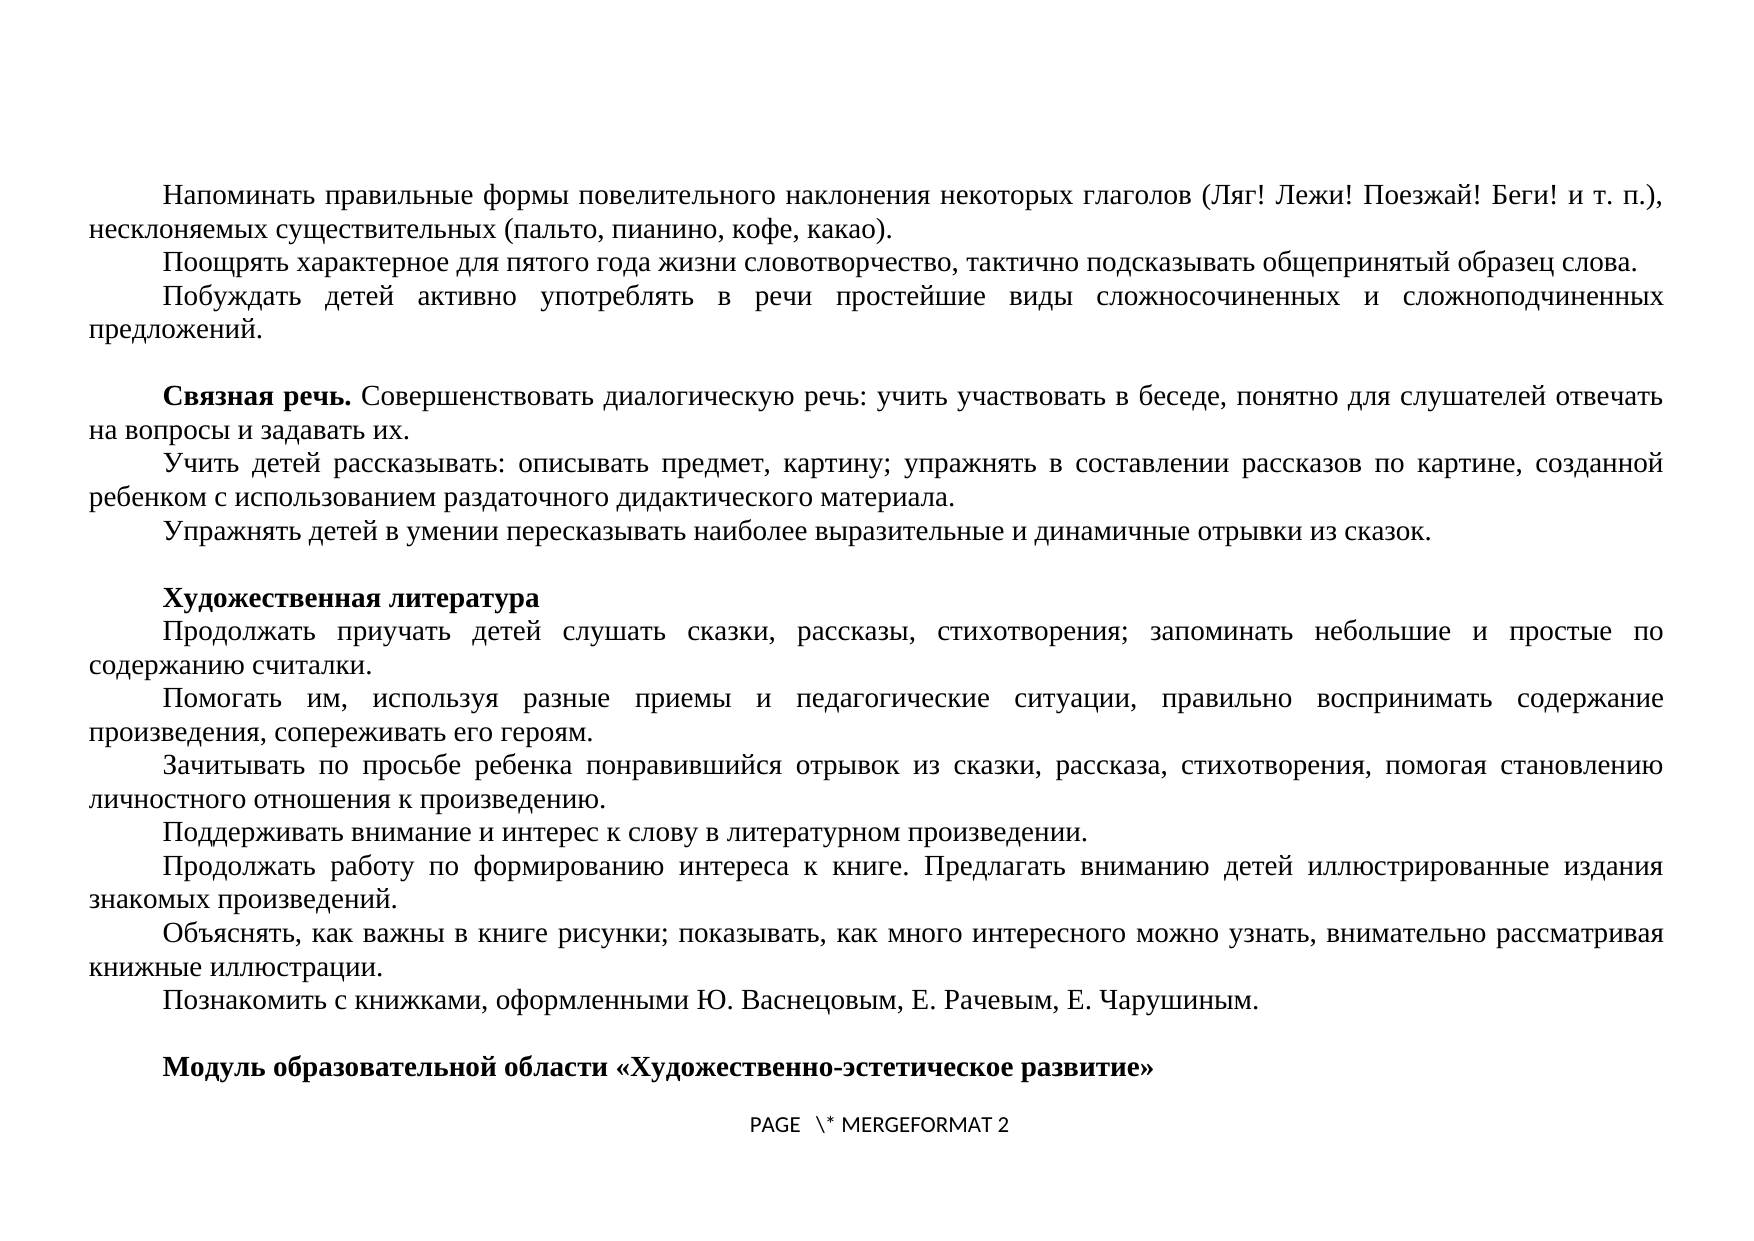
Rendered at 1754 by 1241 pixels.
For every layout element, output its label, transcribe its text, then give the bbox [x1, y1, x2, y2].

text Учить детей рассказывать: описывать предмет, картину; упражнять в составлении рассказов по картине, созданной ребенком с использованием раздаточного дидактического материала. [89, 446, 1665, 513]
text Поддерживать внимание и интерес к слову в литературном произведении. [89, 814, 1665, 848]
text Побуждать детей активно употреблять в речи простейшие виды сложносочиненных и сложноподчиненных предложений. [89, 278, 1665, 345]
text Художественная литература [89, 580, 1665, 613]
text Поощрять характерное для пятого года жизни словотворчество, тактично подсказывать общепринятый образец слова. [89, 244, 1665, 278]
text Модуль образовательной области «Художественно-эстетическое развитие» [89, 1049, 1665, 1083]
text Продолжать приучать детей слушать сказки, рассказы, стихотворения; запоминать небольшие и простые по содержанию считалки. [89, 613, 1665, 680]
text Напоминать правильные формы повелительного наклонения некоторых глаголов (Ляг! Лежи! Поезжай! Беги! и т. п.), несклоняемых существительных (пальто, пианино, кофе, какао). [89, 177, 1665, 244]
text Помогать им, используя разные приемы и педагогические ситуации, правильно воспринимать содержание произведения, сопереживать его героям. [89, 680, 1665, 747]
text Упражнять детей в умении пересказывать наиболее выразительные и динамичные отрывки из сказок. [89, 513, 1665, 546]
text Познакомить с книжками, оформленными Ю. Васнецовым, Е. Рачевым, Е. Чарушиным. [89, 982, 1665, 1016]
text Зачитывать по просьбе ребенка понравившийся отрывок из сказки, рассказа, стихотворения, помогая становлению личностного отношения к произведению. [89, 747, 1665, 814]
text Связная речь. Совершенствовать диалогическую речь: учить участвовать в беседе, понятно для слушателей отвечать на вопросы и задавать их. [89, 378, 1665, 446]
text Продолжать работу по формированию интереса к книге. Предлагать вниманию детей иллюстрированные издания знакомых произведений. [89, 848, 1665, 915]
text Объяснять, как важны в книге рисунки; показывать, как много интересного можно узнать, внимательно рассматривая книжные иллюстрации. [89, 915, 1665, 982]
